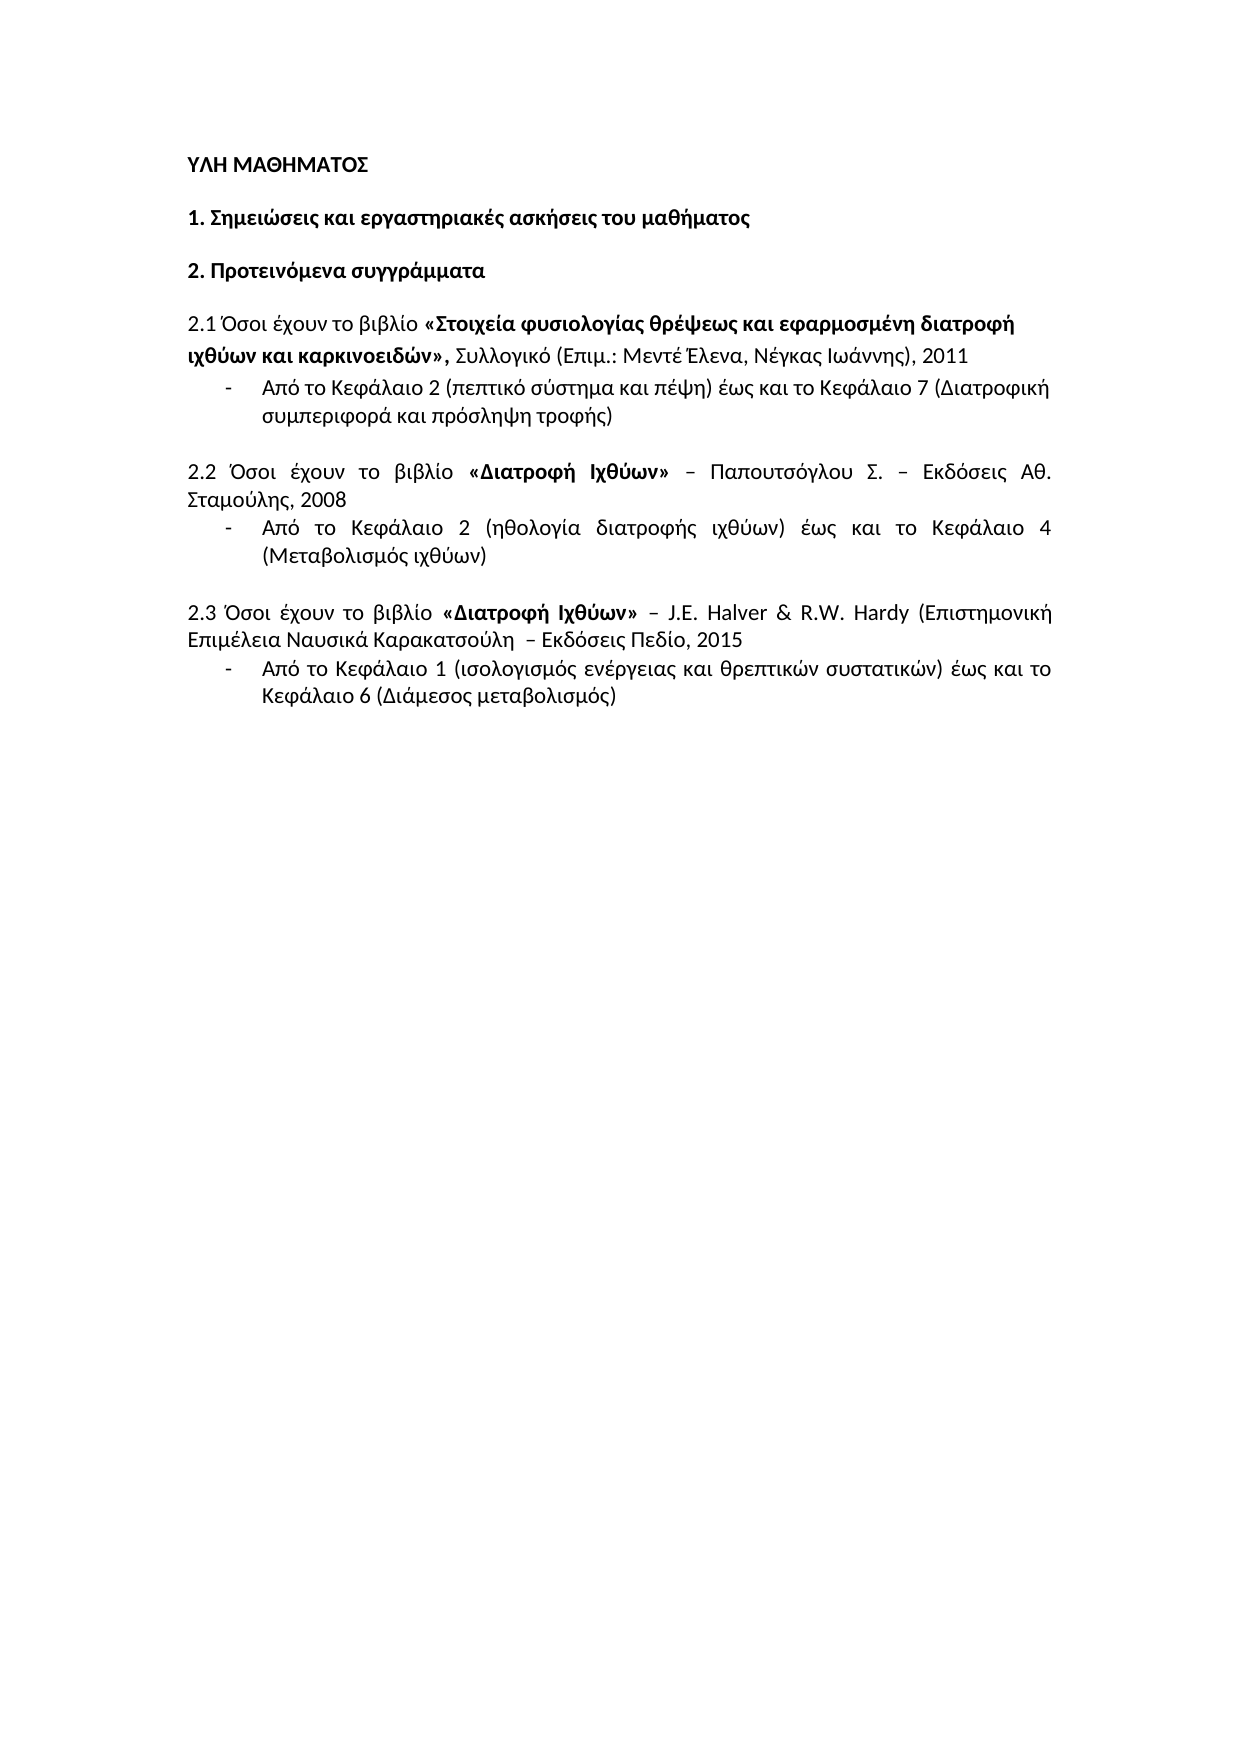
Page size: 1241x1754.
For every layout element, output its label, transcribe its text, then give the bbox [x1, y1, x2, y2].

text 2.1 Όσοι έχουν το βιβλίο «Στοιχεία φυσιολογίας θρέψεως και εφαρμοσμένη διατροφή ιχθύων και καρκινοειδών», Συλλογικό (Επιμ.: Μεντέ Έλενα, Νέγκας Ιωάννης), 2011 [187, 309, 1053, 369]
list Από το Κεφάλαιο 2 (πεπτικό σύστημα και πέψη) έως και το Κεφάλαιο 7 (Διατροφική συμπεριφορά και πρόσληψη τροφής) [225, 373, 1053, 429]
text 2. Προτεινόμενα συγγράμματα [187, 256, 1053, 284]
text 1. Σημειώσεις και εργαστηριακές ασκήσεις του μαθήματος [187, 203, 1053, 231]
list Από το Κεφάλαιο 2 (ηθολογία διατροφής ιχθύων) έως και το Κεφάλαιο 4 (Μεταβολισμός ιχθύων) [225, 513, 1053, 569]
text 2.3 Όσοι έχουν το βιβλίο «Διατροφή Ιχθύων» – J.E. Halver & R.W. Hardy (Επιστημονική Επιμέλεια Ναυσικά Καρακατσούλη – Εκδόσεις Πεδίο, 2015 [187, 598, 1053, 654]
text 2.2 Όσοι έχουν το βιβλίο «Διατροφή Ιχθύων» – Παπουτσόγλου Σ. – Εκδόσεις Αθ. Σταμούλης, 2008 [187, 457, 1053, 513]
text ΎΛΗ ΜΑΘΗΜΑΤΟΣ [187, 150, 1053, 178]
list Από το Κεφάλαιο 1 (ισολογισμός ενέργειας και θρεπτικών συστατικών) έως και το Κεφάλαιο 6 (Διάμεσος μεταβολισμός) [225, 654, 1053, 710]
